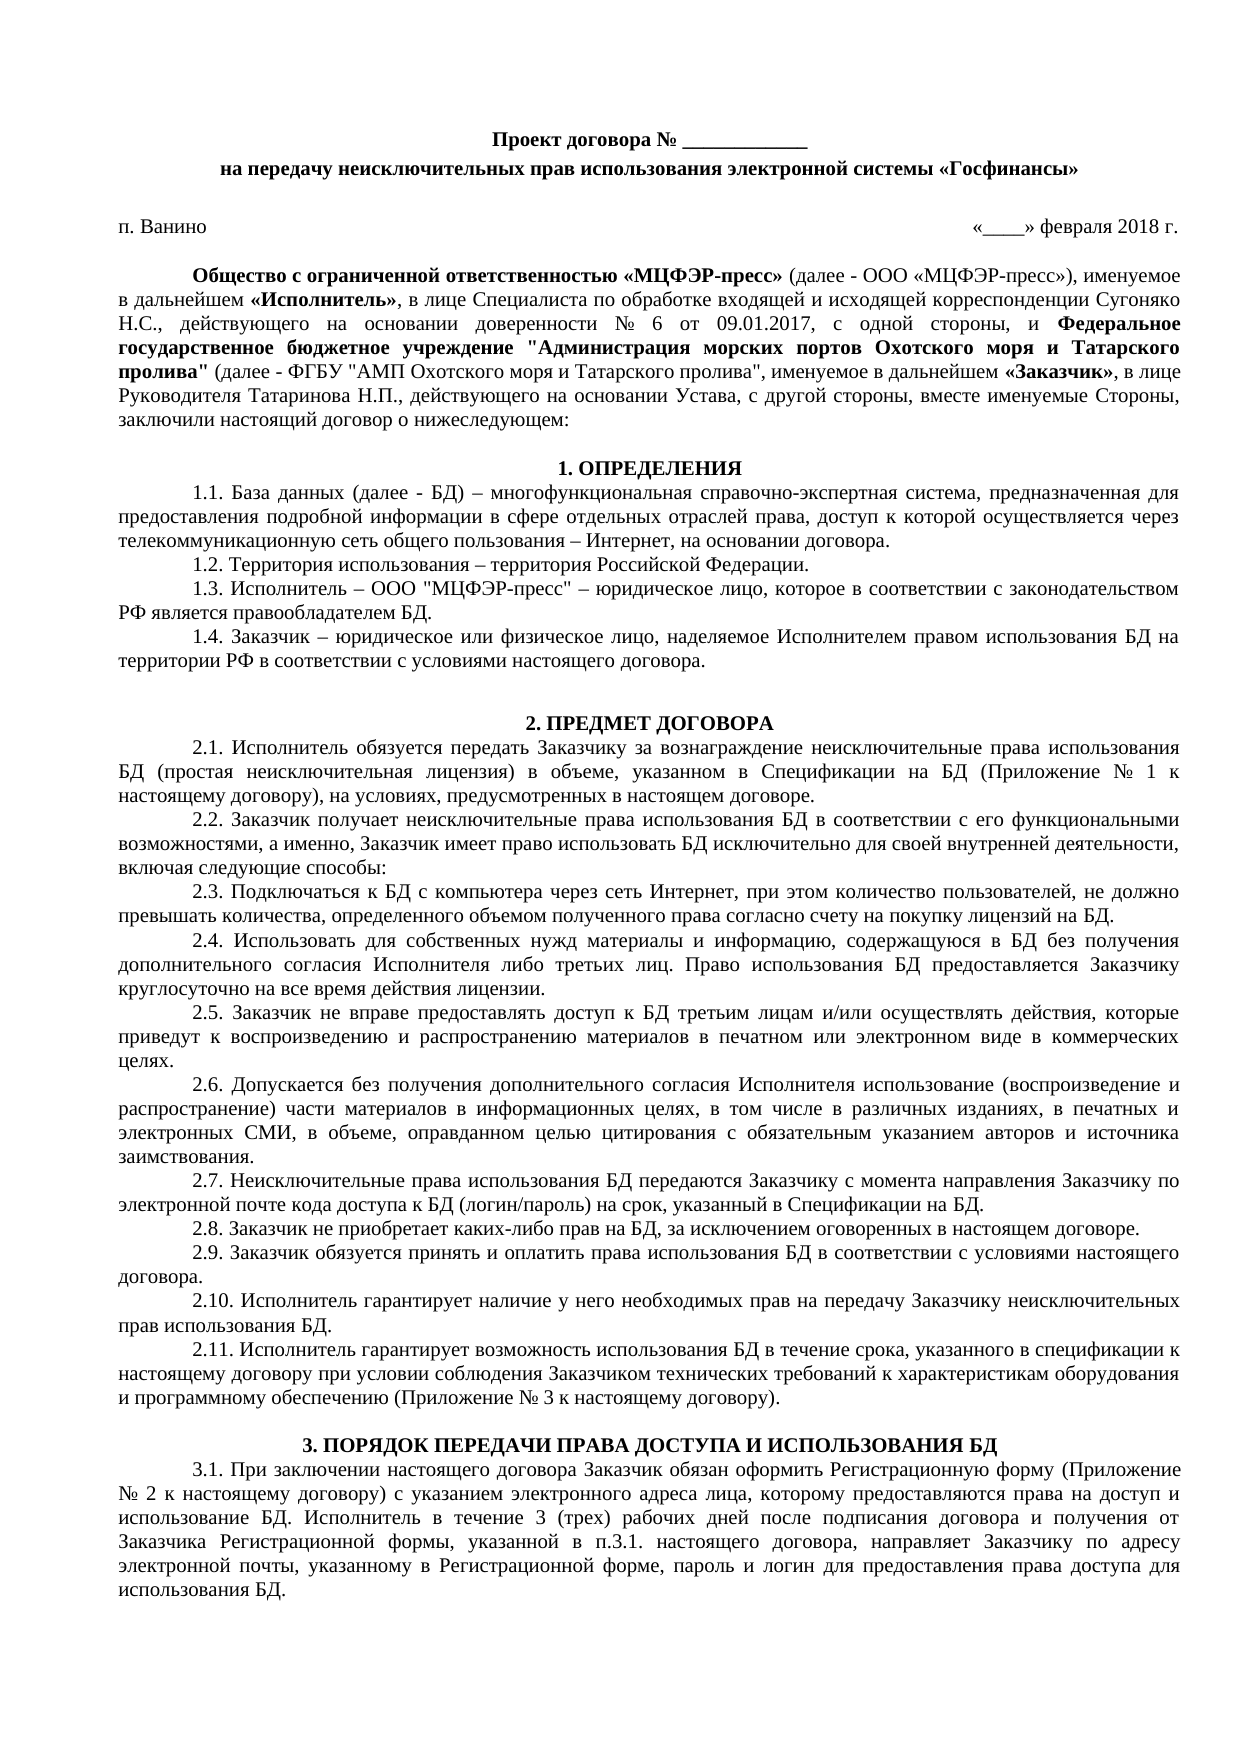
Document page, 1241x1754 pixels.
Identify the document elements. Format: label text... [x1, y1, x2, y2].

text 1.4. Заказчик – юридическое или физическое лицо, наделяемое Исполнителем правом использования БД на территории РФ в соответствии с условиями настоящего договора. [118, 624, 1181, 672]
text 2.10. Исполнитель гарантирует наличие у него необходимых прав на передачу Заказчику неисключительных прав использования БД. [118, 1288, 1181, 1337]
text на передачу неисключительных прав использования электронной системы «Госфинансы» [118, 156, 1181, 180]
subtitle 1. ОПРЕДЕЛЕНИЯ [118, 456, 1181, 480]
subtitle 2. ПРЕДМЕТ ДОГОВОРА [118, 711, 1181, 735]
text 1.3. Исполнитель – ООО "МЦФЭР-пресс" – юридическое лицо, которое в соответствии с законодательством РФ является правообладателем БД. [118, 576, 1181, 624]
text 2.9. Заказчик обязуется принять и оплатить права использования БД в соответствии с условиями настоящего договора. [118, 1240, 1181, 1288]
text 1.2. Территория использования – территория Российской Федерации. [118, 552, 1181, 576]
text п. Ванино «____» февраля 2018 г. [118, 214, 1181, 238]
text 2.1. Исполнитель обязуется передать Заказчику за вознаграждение неисключительные права использования БД (простая неисключительная лицензия) в объеме, указанном в Спецификации на БД (Приложение № 1 к настоящему договору), на условиях, предусмотренных в настоящем договоре. [118, 735, 1181, 807]
text 2.5. Заказчик не вправе предоставлять доступ к БД третьим лицам и/или осуществлять действия, которые приведут к воспроизведению и распространению материалов в печатном или электронном виде в коммерческих целях. [118, 1000, 1181, 1072]
text 2.8. Заказчик не приобретает каких-либо прав на БД, за исключением оговоренных в настоящем договоре. [118, 1216, 1181, 1240]
text 2.11. Исполнитель гарантирует возможность использования БД в течение срока, указанного в спецификации к настоящему договору при условии соблюдения Заказчиком технических требований к характеристикам оборудования и программному обеспечению (Приложение № 3 к настоящему договору). [118, 1337, 1181, 1409]
text 2.6. Допускается без получения дополнительного согласия Исполнителя использование (воспроизведение и распространение) части материалов в информационных целях, в том числе в различных изданиях, в печатных и электронных СМИ, в объеме, оправданном целью цитирования с обязательным указанием авторов и источника заимствования. [118, 1072, 1181, 1168]
text 2.3. Подключаться к БД с компьютера через сеть Интернет, при этом количество пользователей, не должно превышать количества, определенного объемом полученного права согласно счету на покупку лицензий на БД. [118, 879, 1181, 927]
text 2.7. Неисключительные права использования БД передаются Заказчику с момента направления Заказчику по электронной почте кода доступа к БД (логин/пароль) на срок, указанный в Спецификации на БД. [118, 1168, 1181, 1216]
text 2.4. Использовать для собственных нужд материалы и информацию, содержащуюся в БД без получения дополнительного согласия Исполнителя либо третьих лиц. Право использования БД предоставляется Заказчику круглосуточно на все время действия лицензии. [118, 927, 1181, 1000]
text 2.2. Заказчик получает неисключительные права использования БД в соответствии с его функциональными возможностями, а именно, Заказчик имеет право использовать БД исключительно для своей внутренней деятельности, включая следующие способы: [118, 807, 1181, 879]
text 1.1. База данных (далее - БД) – многофункциональная справочно-экспертная система, предназначенная для предоставления подробной информации в сфере отдельных отраслей права, доступ к которой осуществляется через телекоммуникационную сеть общего пользования – Интернет, на основании договора. [118, 480, 1181, 552]
subtitle Проект договора № ____________ [118, 127, 1181, 151]
text 3. ПОРЯДОК ПЕРЕДАЧИ ПРАВА ДОСТУПА И ИСПОЛЬЗОВАНИЯ БД [118, 1433, 1181, 1457]
text 3.1. При заключении настоящего договора Заказчик обязан оформить Регистрационную форму (Приложение № 2 к настоящему договору) с указанием электронного адреса лица, которому предоставляются права на доступ и использование БД. Исполнитель в течение 3 (трех) рабочих дней после подписания договора и получения от Заказчика Регистрационной формы, указанной в п.3.1. настоящего договора, направляет Заказчику по адресу электронной почты, указанному в Регистрационной форме, пароль и логин для предоставления права доступа для использования БД. [118, 1457, 1181, 1601]
text Общество с ограниченной ответственностью «МЦФЭР-пресс» (далее - ООО «МЦФЭР-пресс»), именуемое в дальнейшем «Исполнитель», в лице Специалиста по обработке входящей и исходящей корреспонденции Сугоняко Н.С., действующего на основании доверенности № 6 от 09.01.2017, с одной стороны, и Федеральное государственное бюджетное учреждение "Администрация морских портов Охотского моря и Татарского пролива" (далее - ФГБУ "АМП Охотского моря и Татарского пролива", именуемое в дальнейшем «Заказчик», в лице Руководителя Татаринова Н.П., действующего на основании Устава, с другой стороны, вместе именуемые Стороны, заключили настоящий договор о нижеследующем: [118, 263, 1181, 431]
